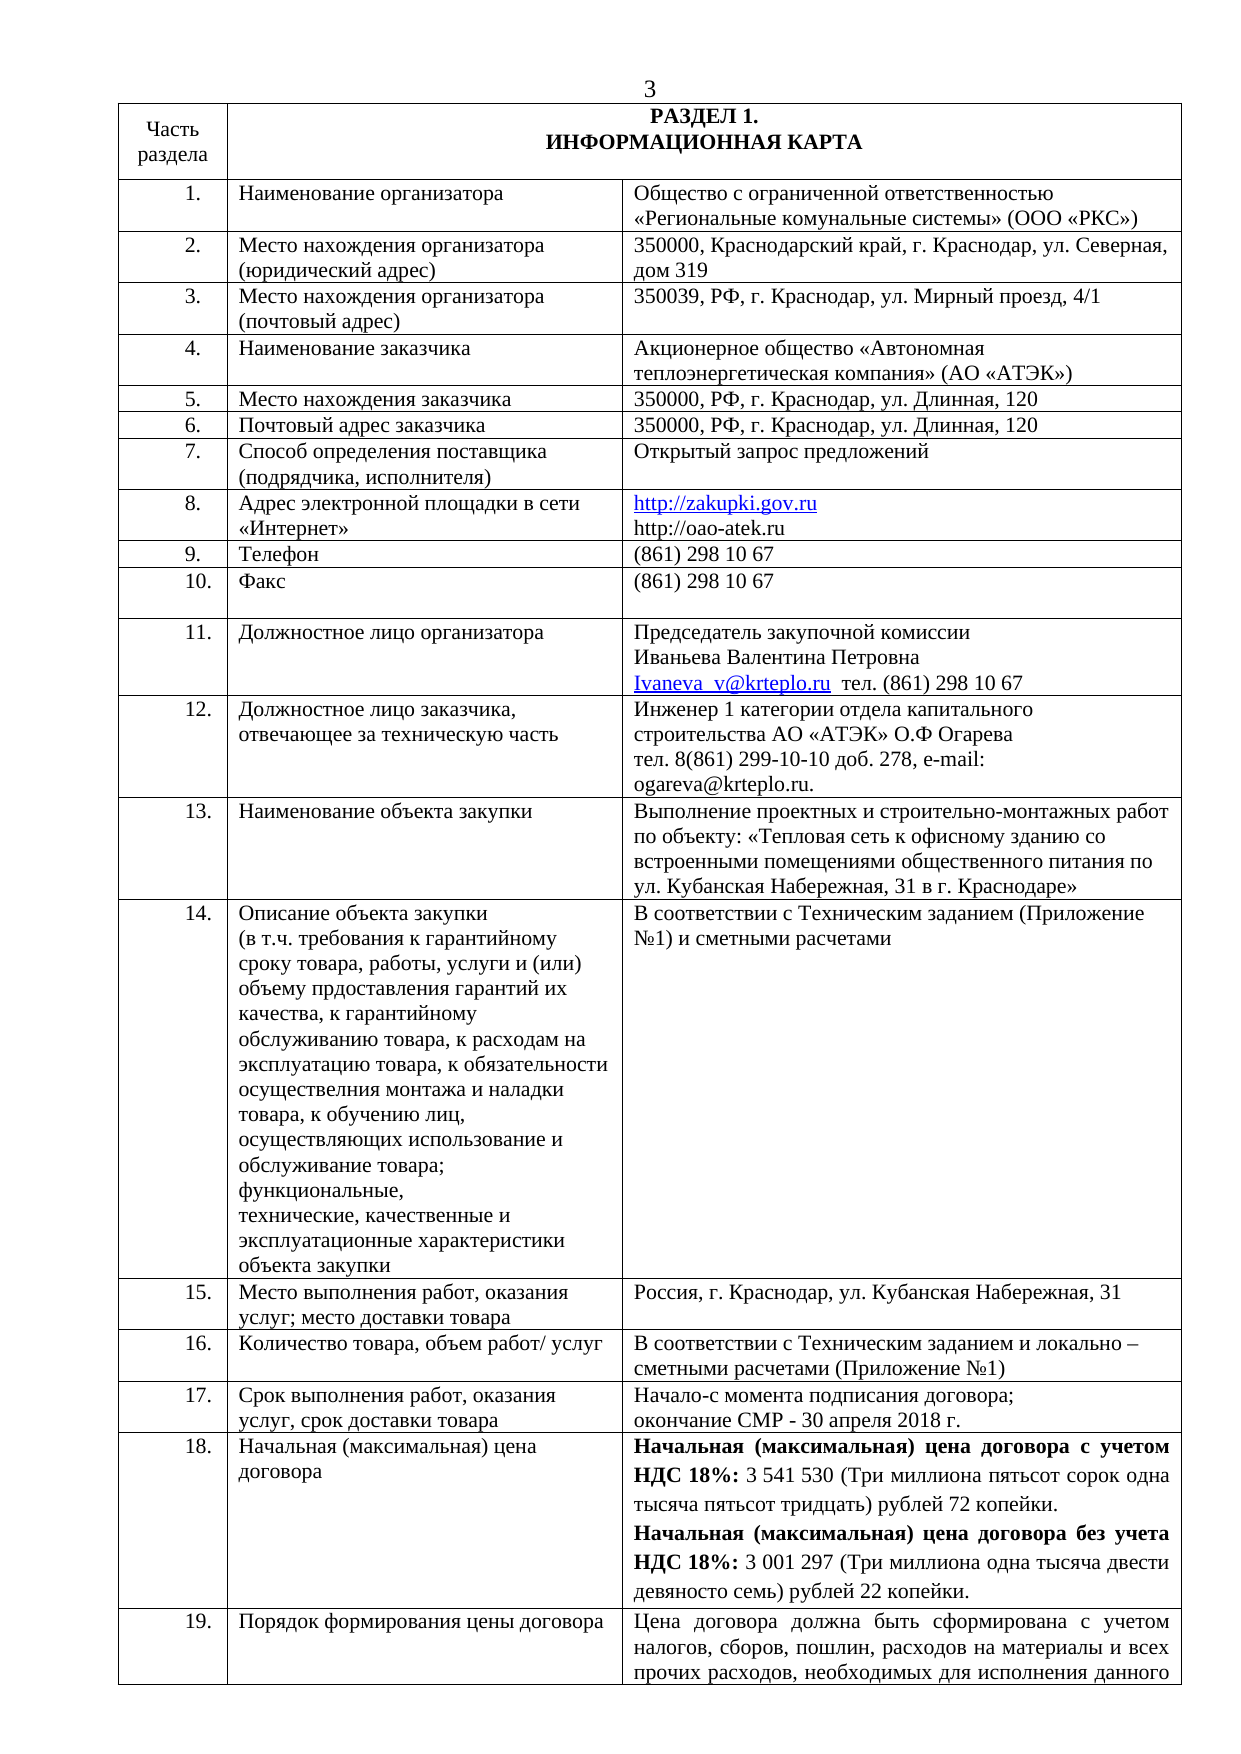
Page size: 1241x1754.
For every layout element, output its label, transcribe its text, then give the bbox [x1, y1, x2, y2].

table_cell 350000, РФ, г. Краснодар, ул. Длинная, 120 [623, 386, 1181, 411]
table_cell Должностное лицо заказчика, отвечающее за техническую часть [228, 696, 622, 797]
table_cell Место выполнения работ, оказания услуг; место доставки товара [228, 1279, 622, 1329]
table_cell Наименование заказчика [228, 335, 622, 385]
table_header Часть раздела [119, 104, 227, 179]
table_cell Начальная (максимальная) цена договора [228, 1433, 622, 1607]
table_cell Председатель закупочной комиссии Иваньева Валентина Петровна Ivaneva_v@krteplo.ru тел. (861) 298 10 67 [623, 619, 1181, 695]
table_cell Телефон [228, 541, 622, 567]
table_cell Инженер 1 категории отдела капитального строительства АО «АТЭК» О.Ф Огарева тел. 8(861) 299-10-10 доб. 278, e-mail: ogareva@krteplo.ru. [623, 696, 1181, 797]
table_cell Наименование организатора [228, 180, 622, 231]
table_cell Акционерное общество «Автономная теплоэнергетическая компания» (АО «АТЭК») [623, 335, 1181, 385]
table_cell [119, 798, 227, 898]
table_cell Должностное лицо организатора [228, 619, 622, 695]
table_cell Срок выполнения работ, оказания услуг, срок доставки товара [228, 1382, 622, 1432]
table_cell Порядок формирования цены договора [228, 1609, 622, 1684]
table_cell 350000, РФ, г. Краснодар, ул. Длинная, 120 [623, 412, 1181, 437]
table_cell [119, 541, 227, 567]
table_cell Начальная (максимальная) цена договора с учетом НДС 18%: 3 541 530 (Три миллиона пятьсот сорок одна тысяча пятьсот тридцать) рублей 72 копейки. Начальная (максимальная) цена договора без учета НДС 18%: 3 001 297 (Три миллиона одна тысяча двести девяносто семь) рублей 22 копейки. [623, 1433, 1181, 1607]
table_cell Начало-с момента подписания договора; окончание СМР - 30 апреля 2018 г. [623, 1382, 1181, 1432]
table_cell [119, 1330, 227, 1381]
table_header РАЗДЕЛ 1. ИНФОРМАЦИОННАЯ КАРТА [228, 104, 1181, 179]
table_cell [119, 283, 227, 333]
table_cell [119, 619, 227, 695]
table_cell [119, 568, 227, 618]
table_cell Количество товара, объем работ/ услуг [228, 1330, 622, 1381]
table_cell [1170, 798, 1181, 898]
table_cell [119, 900, 227, 1278]
table_cell [119, 1382, 227, 1432]
table_cell Описание объекта закупки (в т.ч. требования к гарантийному сроку товара, работы, услуги и (или) объему прдоставления гарантий их качества, к гарантийному обслуживанию товара, к расходам на эксплуатацию товара, к обязательности осуществелния монтажа и наладки товара, к обучению лиц, осуществляющих использование и обслуживание товара; функциональные, технические, качественные и эксплуатационные характеристики объекта закупки [228, 900, 622, 1278]
table_cell Адрес электронной площадки в сети «Интернет» [228, 490, 622, 540]
table_cell 350039, РФ, г. Краснодар, ул. Мирный проезд, 4/1 [623, 283, 1181, 333]
table_cell Россия, г. Краснодар, ул. Кубанская Набережная, 31 [623, 1279, 1181, 1329]
table_cell [119, 490, 227, 540]
table_cell В соответствии с Техническим заданием (Приложение №1) и сметными расчетами [623, 900, 1181, 1278]
table_cell (861) 298 10 67 [623, 568, 1181, 618]
table_cell (861) 298 10 67 [623, 541, 1181, 567]
table_cell Место нахождения организатора (почтовый адрес) [228, 283, 622, 333]
table_cell [119, 232, 227, 282]
table_cell http://zakupki.gov.ru http://oao-atek.ru [623, 490, 1181, 540]
table_cell [119, 439, 227, 489]
table_cell [119, 335, 227, 385]
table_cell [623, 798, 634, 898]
table_cell Факс [228, 568, 622, 618]
table_cell Наименование объекта закупки [228, 798, 622, 898]
table_cell [119, 1433, 227, 1607]
table_cell [119, 1279, 227, 1329]
table_cell [119, 412, 227, 437]
table_cell В соответствии с Техническим заданием и локально – сметными расчетами (Приложение №1) [623, 1330, 1181, 1381]
table_cell Открытый запрос предложений [623, 439, 1181, 489]
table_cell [623, 1609, 1181, 1684]
table_cell [119, 696, 227, 797]
table_cell Почтовый адрес заказчика [228, 412, 622, 437]
table_cell [119, 386, 227, 411]
table_cell Место нахождения организатора (юридический адрес) [228, 232, 622, 282]
table_cell Место нахождения заказчика [228, 386, 622, 411]
table_cell Способ определения поставщика (подрядчика, исполнителя) [228, 439, 622, 489]
table_cell [119, 180, 227, 231]
table_cell Общество с ограниченной ответственностью «Региональные комунальные системы» (ООО «РКС») [623, 180, 1181, 231]
table_cell 350000, Краснодарский край, г. Краснодар, ул. Северная, дом 319 [623, 232, 1181, 282]
table_cell [119, 1609, 227, 1684]
